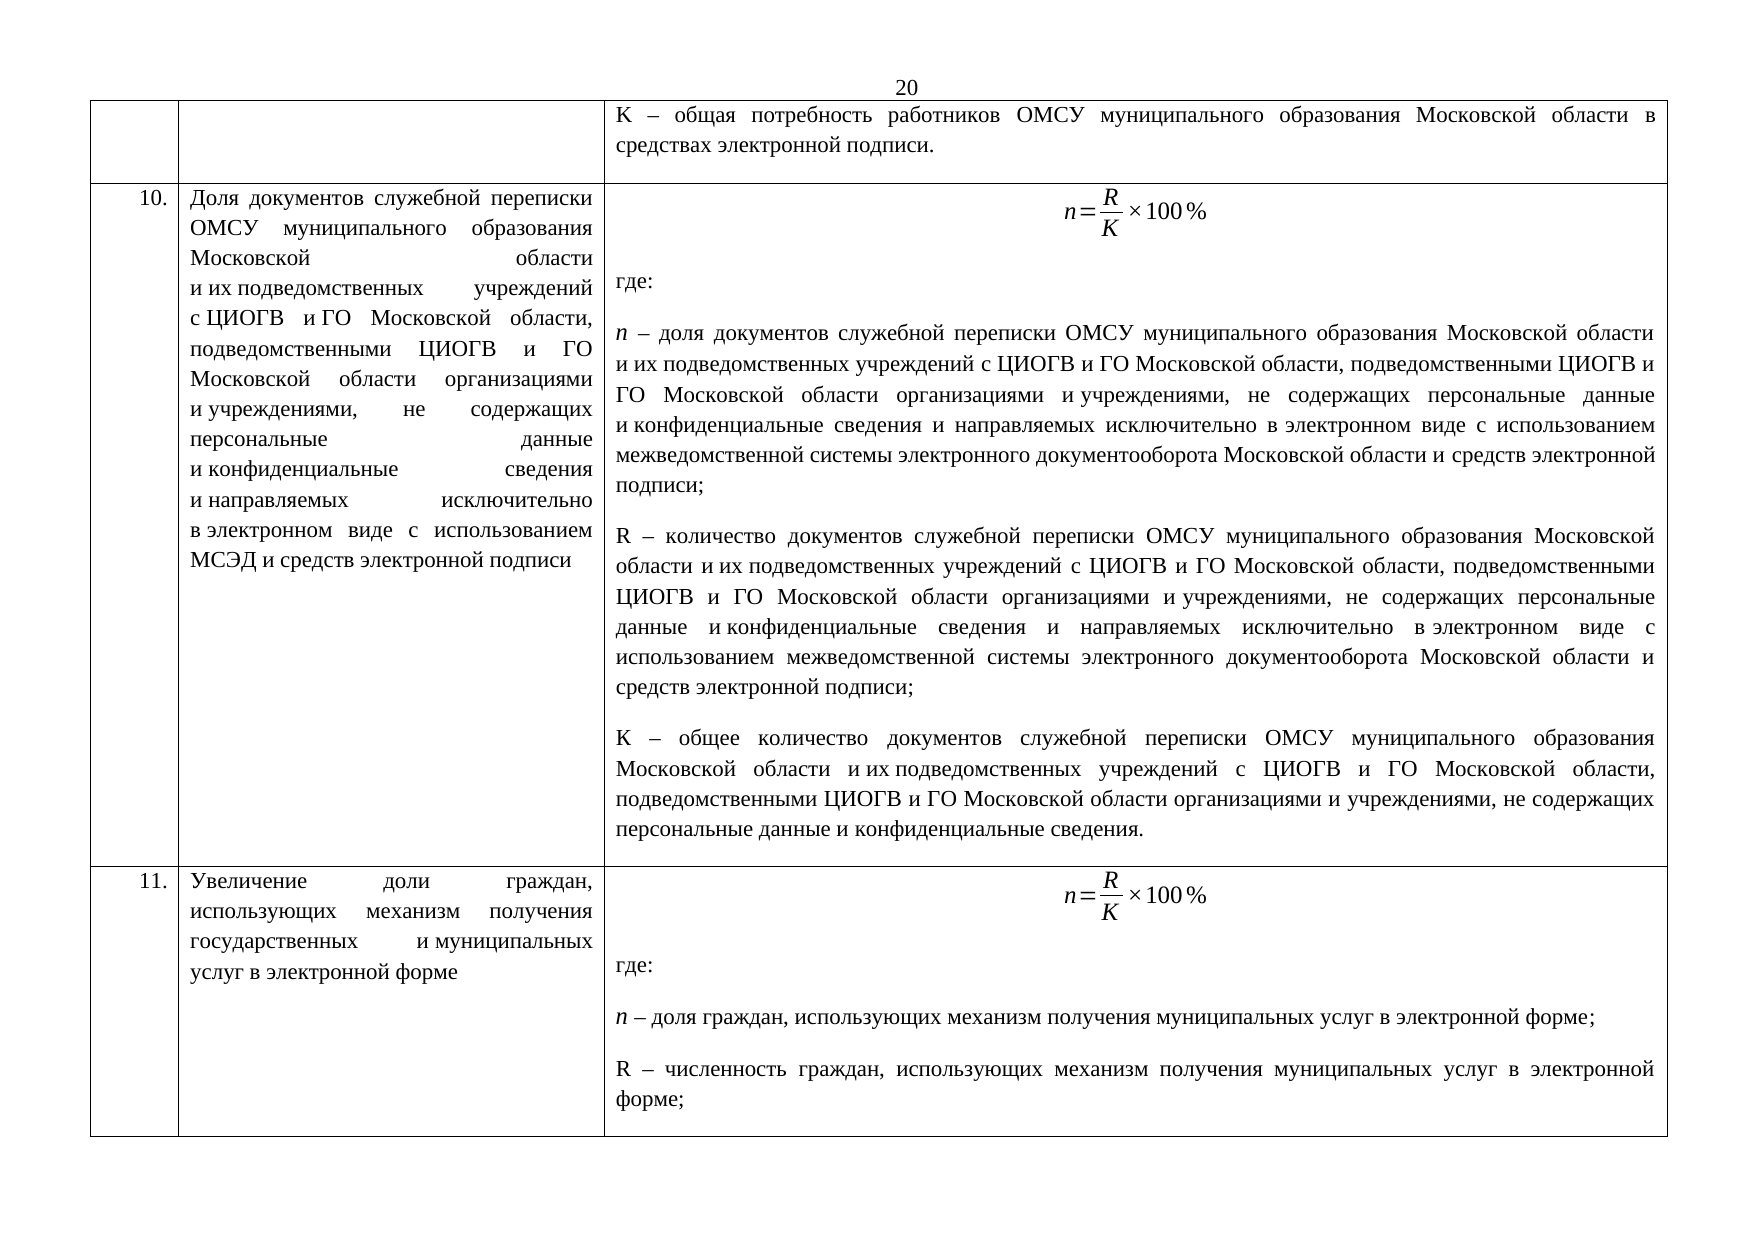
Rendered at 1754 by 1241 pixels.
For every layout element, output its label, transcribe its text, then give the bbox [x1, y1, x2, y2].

table_cell 11. [91, 867, 178, 1136]
table_cell 10. [91, 184, 178, 866]
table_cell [605, 867, 1667, 1136]
table_cell Доля документов служебной переписки ОМСУ муниципального образования Московской области и их подведомственных учреждений с ЦИОГВ и ГО Московской области, подведомственными ЦИОГВ и ГО Московской области организациями и учреждениями, не содержащих персональные данные и конфиденциальные сведения и направляемых исключительно в электронном виде с использованием МСЭД и средств электронной подписи [179, 184, 604, 866]
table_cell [605, 101, 1667, 182]
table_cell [179, 101, 604, 182]
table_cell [179, 867, 604, 1136]
table_cell где: – доля документов служебной переписки ОМСУ муниципального образования Московской области и их подведомственных учреждений с ЦИОГВ и ГО Московской области, подведомственными ЦИОГВ и ГО Московской области организациями и учреждениями, не содержащих персональные данные и конфиденциальные сведения и направляемых исключительно в электронном виде с использованием межведомственной системы электронного документооборота Московской области и средств электронной подписи; R – количество документов служебной переписки ОМСУ муниципального образования Московской области и их подведомственных учреждений с ЦИОГВ и ГО Московской области, подведомственными ЦИОГВ и ГО Московской области организациями и учреждениями, не содержащих персональные данные и конфиденциальные сведения и направляемых исключительно в электронном виде с использованием межведомственной системы электронного документооборота Московской области и средств электронной подписи; К – общее количество документов служебной переписки ОМСУ муниципального образования Московской области и их подведомственных учреждений с ЦИОГВ и ГО Московской области, подведомственными ЦИОГВ и ГО Московской области организациями и учреждениями, не содержащих персональные данные и конфиденциальные сведения. [605, 184, 1667, 866]
table_cell 9. [91, 101, 178, 182]
